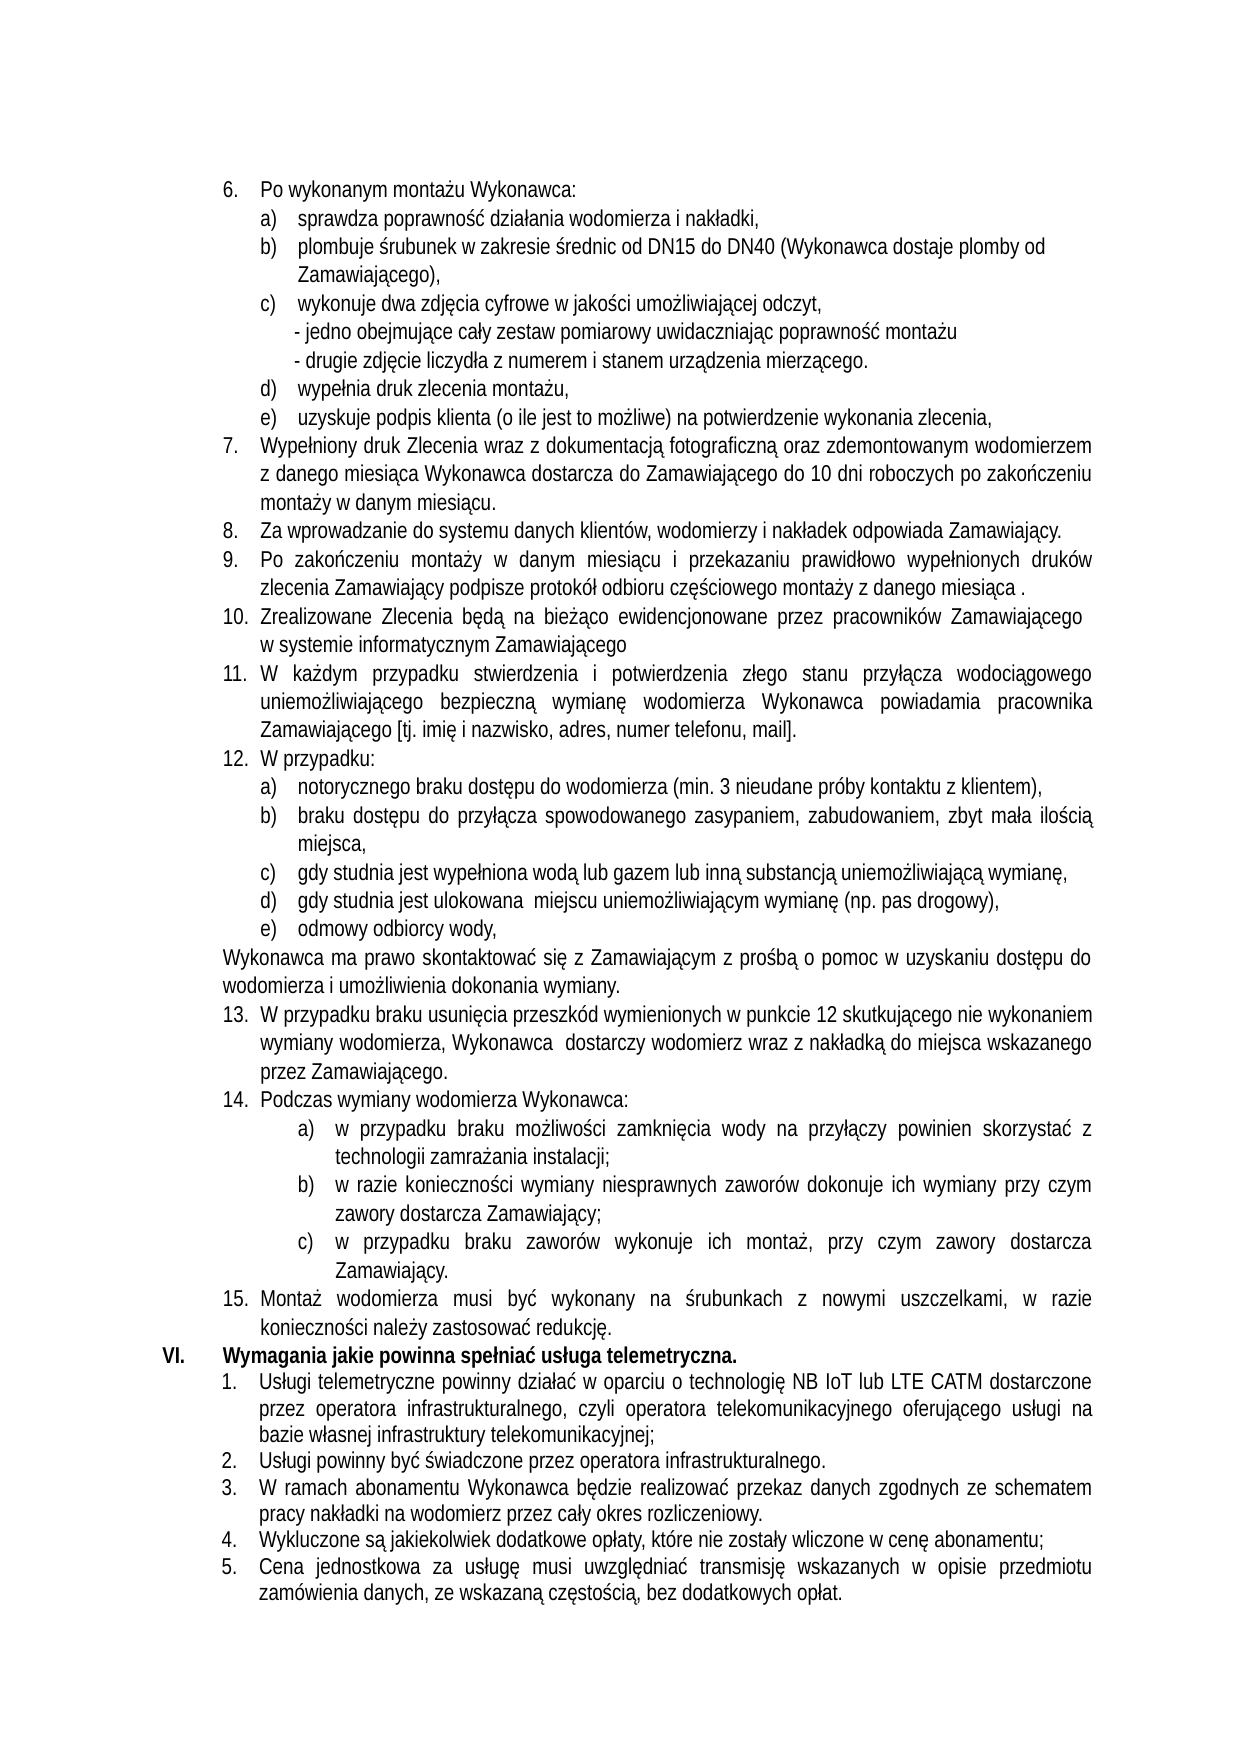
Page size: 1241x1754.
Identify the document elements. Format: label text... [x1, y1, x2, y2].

list plombuje śrubunek w zakresie średnic od DN15 do DN40 (Wykonawca dostaje plomby od Zamawiającego), [260, 233, 1093, 288]
list wykonuje dwa zdjęcia cyfrowe w jakości umożliwiającej odczyt, [260, 290, 1093, 316]
list odmowy odbiorcy wody, [260, 915, 1093, 942]
list Cena jednostkowa za usługę musi uwzględniać transmisję wskazanych w opisie przedmiotu zamówienia danych, ze wskazaną częstością, bez dodatkowych opłat. [221, 1553, 1093, 1606]
list Po wykonanym montażu Wykonawca: [223, 176, 1093, 202]
list gdy studnia jest wypełniona wodą lub gazem lub inną substancją uniemożliwiającą wymianę, [260, 858, 1093, 885]
list notorycznego braku dostępu do wodomierza (min. 3 nieudane próby kontaktu z klientem), [260, 773, 1093, 799]
list gdy studnia jest ulokowana miejscu uniemożliwiającym wymianę (np. pas drogowy), [260, 887, 1093, 913]
list sprawdza poprawność działania wodomierza i nakładki, [260, 204, 1093, 231]
list w razie konieczności wymiany niesprawnych zaworów dokonuje ich wymiany przy czym zawory dostarcza Zamawiający; [298, 1171, 1093, 1226]
list W przypadku: [223, 745, 1093, 771]
list Wypełniony druk Zlecenia wraz z dokumentacją fotograficzną oraz zdemontowanym wodomierzem z danego miesiąca Wykonawca dostarcza do Zamawiającego do 10 dni roboczych po zakończeniu montaży w danym miesiącu. [223, 432, 1093, 515]
list Zrealizowane Zlecenia będą na bieżąco ewidencjonowane przez pracowników Zamawiającego w systemie informatycznym Zamawiającego [223, 603, 1093, 657]
text Wykonawca ma prawo skontaktować się z Zamawiającym z prośbą o pomoc w uzyskaniu dostępu do wodomierza i umożliwienia dokonania wymiany. [223, 944, 1093, 999]
list W przypadku braku usunięcia przeszkód wymienionych w punkcie 12 skutkującego nie wykonaniem wymiany wodomierza, Wykonawca dostarczy wodomierz wraz z nakładką do miejsca wskazanego przez Zamawiającego. [223, 1001, 1093, 1084]
list uzyskuje podpis klienta (o ile jest to możliwe) na potwierdzenie wykonania zlecenia, [260, 403, 1093, 430]
list Za wprowadzanie do systemu danych klientów, wodomierzy i nakładek odpowiada Zamawiający. [223, 517, 1093, 544]
list Montaż wodomierza musi być wykonany na śrubunkach z nowymi uszczelkami, w razie konieczności należy zastosować redukcję. [223, 1285, 1093, 1340]
list W każdym przypadku stwierdzenia i potwierdzenia złego stanu przyłącza wodociągowego uniemożliwiającego bezpieczną wymianę wodomierza Wykonawca powiadamia pracownika Zamawiającego [tj. imię i nazwisko, adres, numer telefonu, mail]. [223, 659, 1093, 743]
text - drugie zdjęcie liczydła z numerem i stanem urządzenia mierzącego. [220, 347, 1093, 373]
list Wymagania jakie powinna spełniać usługa telemetryczna. [185, 1342, 1093, 1368]
list Usługi telemetryczne powinny działać w oparciu o technologię NB IoT lub LTE CATM dostarczone przez operatora infrastrukturalnego, czyli operatora telekomunikacyjnego oferującego usługi na bazie własnej infrastruktury telekomunikacyjnej; [221, 1368, 1093, 1447]
list W ramach abonamentu Wykonawca będzie realizować przekaz danych zgodnych ze schematem pracy nakładki na wodomierz przez cały okres rozliczeniowy. [221, 1474, 1093, 1526]
list w przypadku braku możliwości zamknięcia wody na przyłączy powinien skorzystać z technologii zamrażania instalacji; [298, 1114, 1093, 1169]
list Po zakończeniu montaży w danym miesiącu i przekazaniu prawidłowo wypełnionych druków zlecenia Zamawiający podpisze protokół odbioru częściowego montaży z danego miesiąca . [223, 546, 1093, 601]
list w przypadku braku zaworów wykonuje ich montaż, przy czym zawory dostarcza Zamawiający. [298, 1228, 1093, 1283]
list Usługi powinny być świadczone przez operatora infrastrukturalnego. [221, 1447, 1093, 1474]
list Wykluczone są jakiekolwiek dodatkowe opłaty, które nie zostały wliczone w cenę abonamentu; [221, 1526, 1093, 1553]
list Podczas wymiany wodomierza Wykonawca: [223, 1086, 1093, 1112]
list braku dostępu do przyłącza spowodowanego zasypaniem, zabudowaniem, zbyt mała ilością miejsca, [260, 802, 1093, 856]
text - jedno obejmujące cały zestaw pomiarowy uwidaczniając poprawność montażu [220, 318, 1093, 344]
list wypełnia druk zlecenia montażu, [260, 375, 1093, 401]
